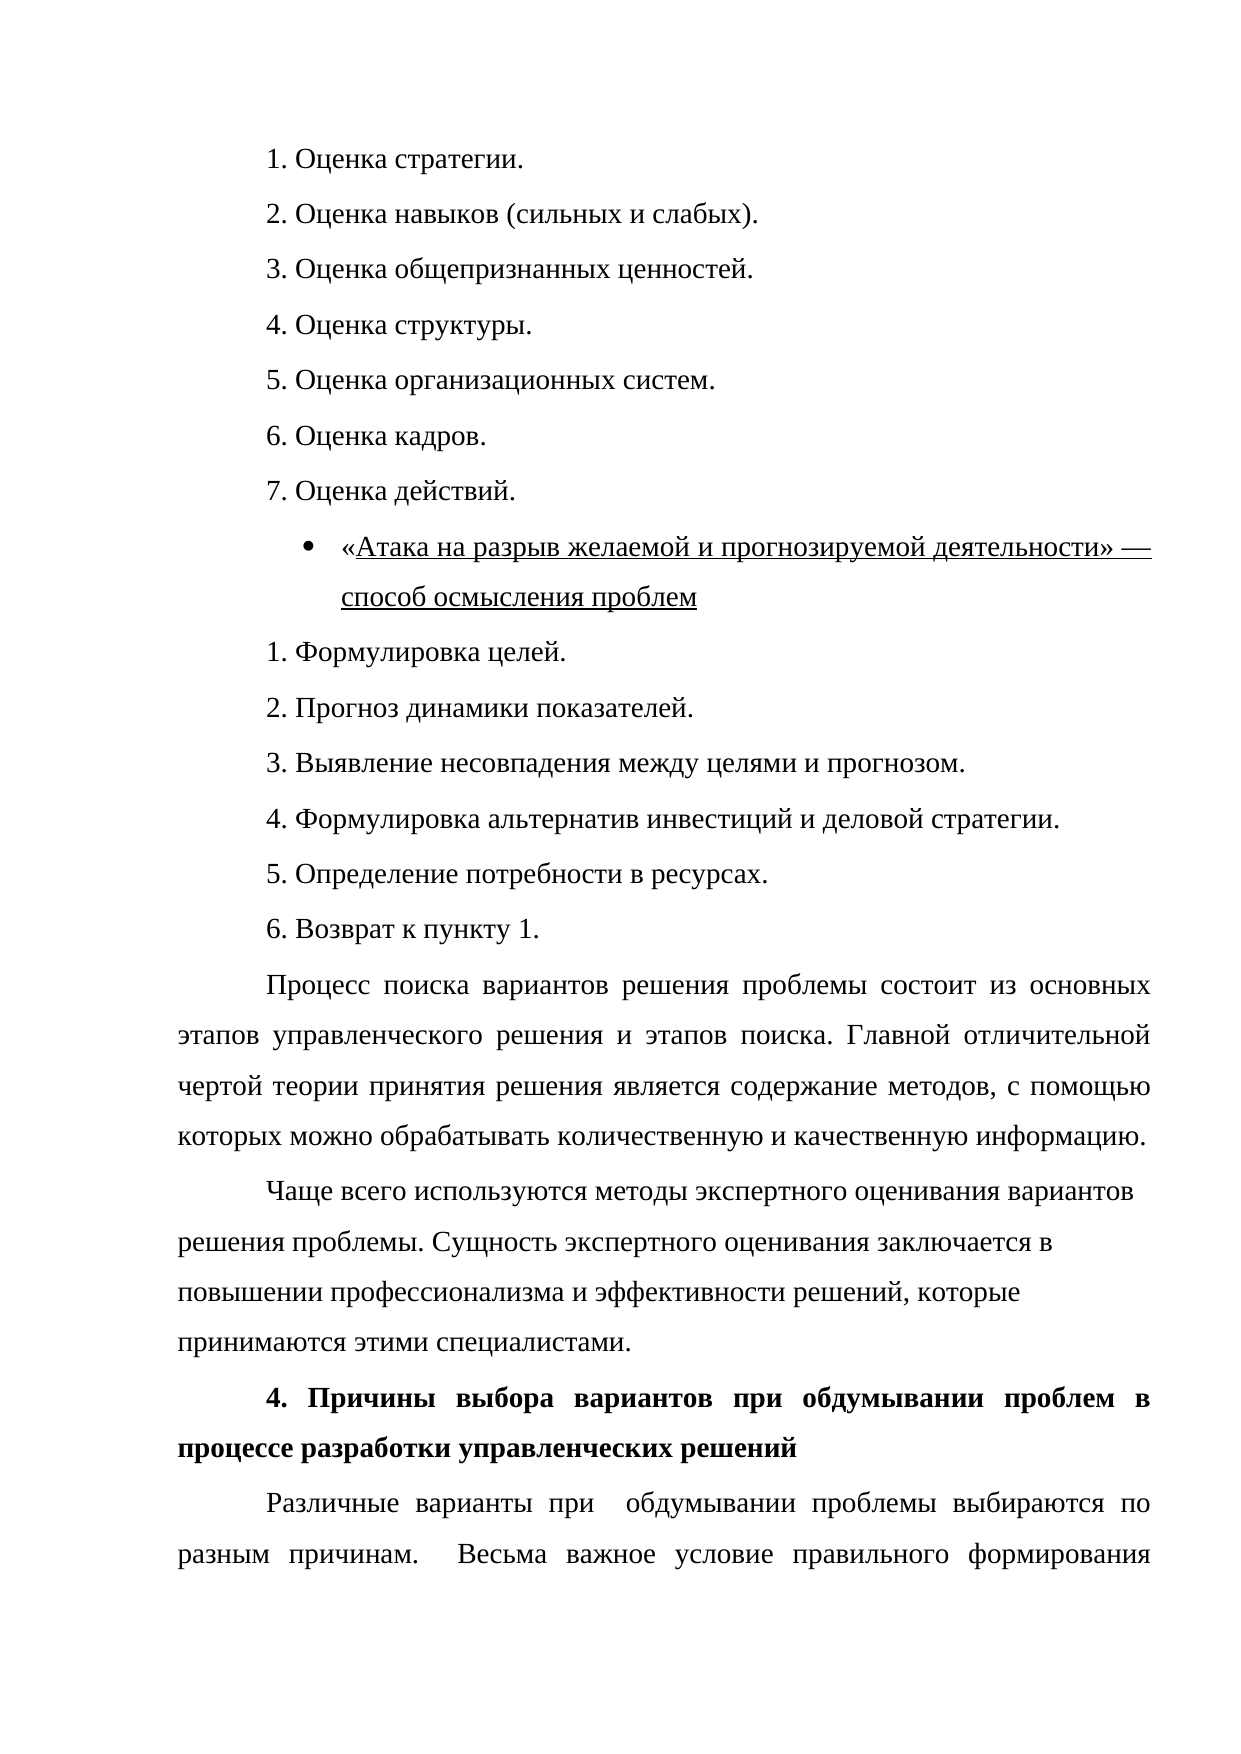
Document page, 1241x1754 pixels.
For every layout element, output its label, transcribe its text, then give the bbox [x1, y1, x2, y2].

text 4. Причины выбора вариантов при обдумывании проблем в процессе разработки управленческих решений [177, 1491, 1152, 1574]
text 6. Оценка кадров. [177, 529, 1152, 562]
text 2. Оценка навыков (сильных и слабых). [177, 307, 1152, 341]
text 7. Оценка действий. [177, 584, 1152, 618]
text 3. Оценка общепризнанных ценностей. [177, 363, 1152, 396]
text 5. Определение потребности в ресурсах. [177, 967, 1152, 1001]
text Процесс поиска вариантов решения проблемы состоит из основных этапов управленческого решения и этапов поиска. Главной отличительной чертой теории принятия решения является содержание методов, с помощью которых можно обрабатывать количественную и качественную информацию. [177, 1078, 1152, 1262]
text 6. Возврат к пункту 1. [177, 1023, 1152, 1056]
text 1. Оценка стратегии. [177, 252, 1152, 285]
text 2. Прогноз динамики показателей. [177, 801, 1152, 834]
text 1. Формулировка целей. [177, 746, 1152, 779]
list «МакКинзи» — последовательность осмысления проблем [303, 196, 1152, 230]
list «Атака на разрыв желаемой и прогнозируемой деятельности» — способ осмысления проблем [303, 640, 1152, 724]
text 9. Выработка вариантов отчетности и анализа. [177, 141, 1152, 174]
text 4. Оценка структуры. [177, 418, 1152, 452]
text 4. Формулировка альтернатив инвестиций и деловой стратегии. [177, 912, 1152, 945]
text 3. Выявление несовпадения между целями и прогнозом. [177, 856, 1152, 890]
text Чаще всего используются методы экспертного оценивания вариантов решения проблемы. Сущность экспертного оценивания заключается в повышении профессионализма и эффективности решений, которые принимаются этими специалистами. [177, 1284, 1152, 1469]
text 5. Оценка организационных систем. [177, 473, 1152, 507]
